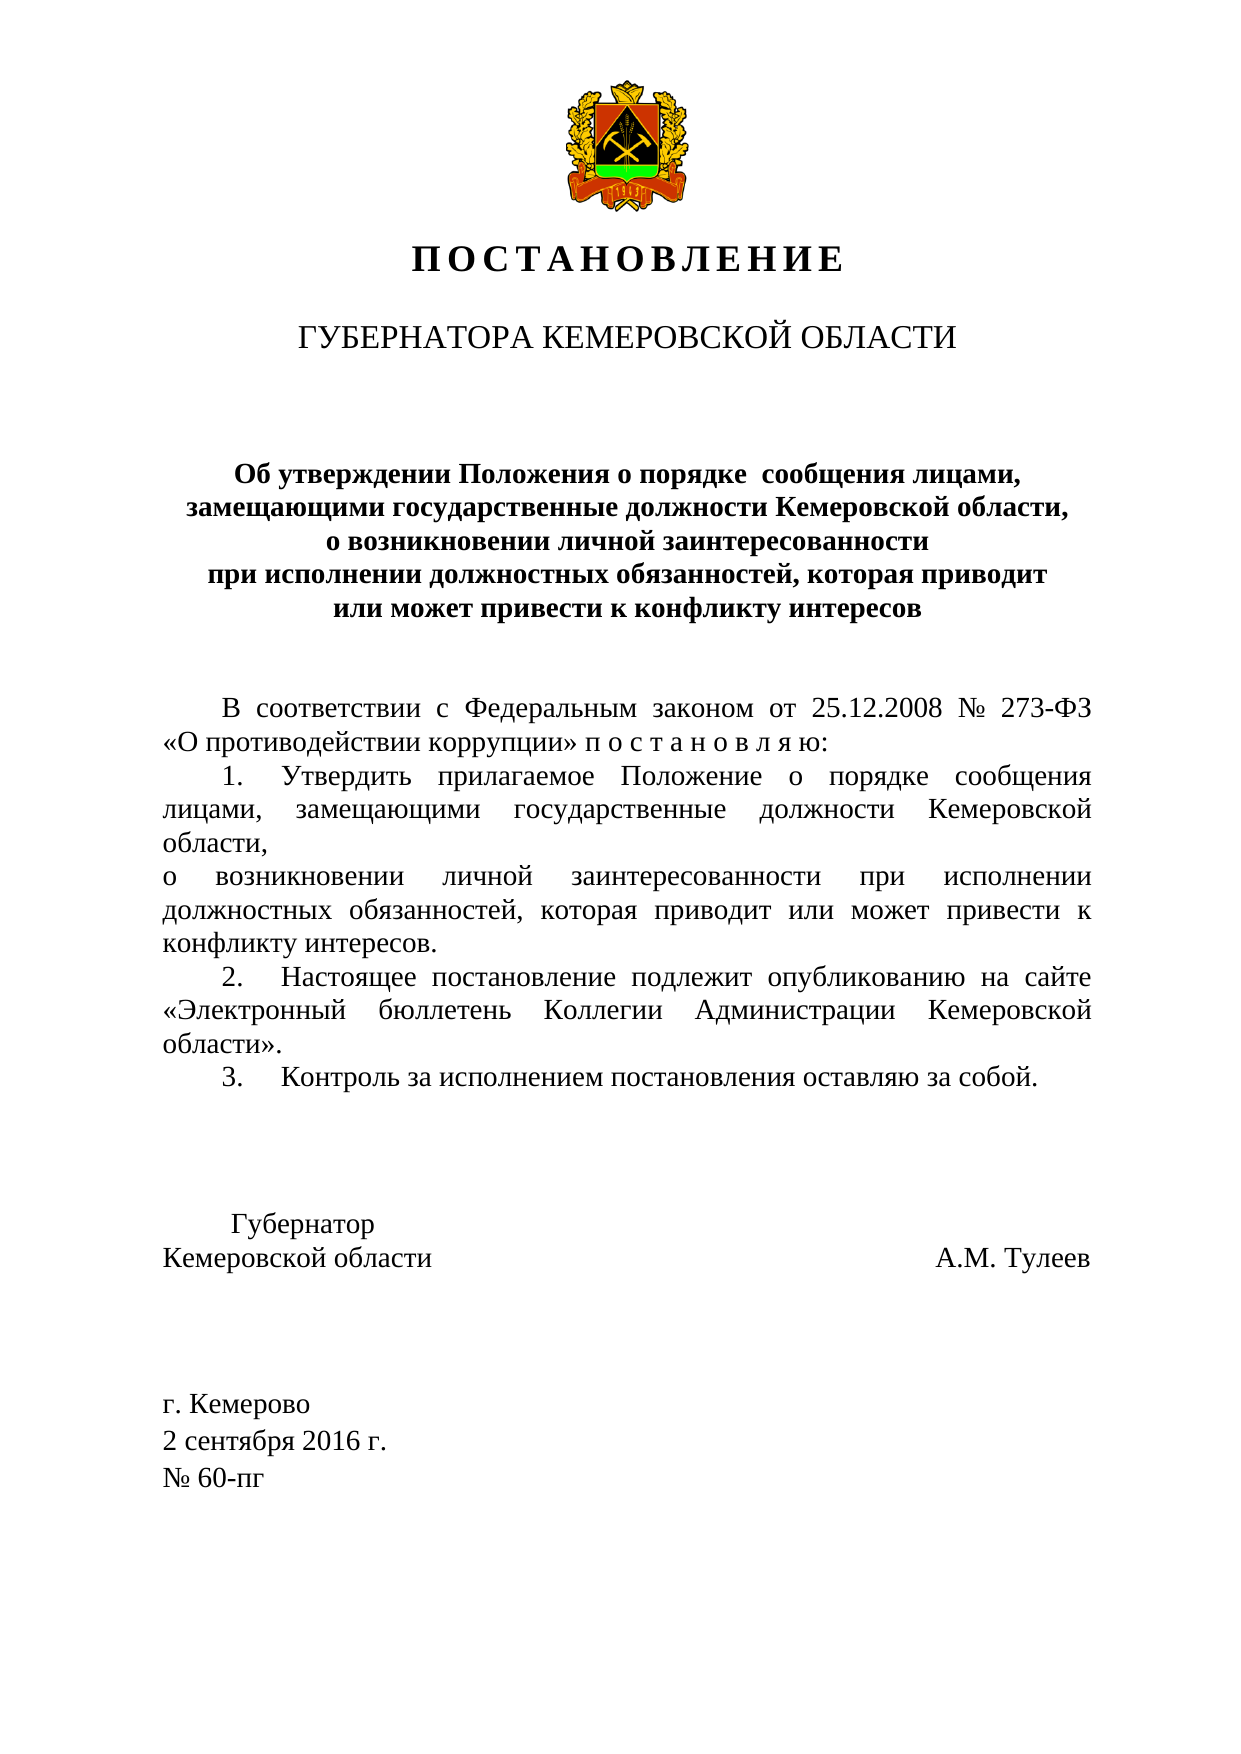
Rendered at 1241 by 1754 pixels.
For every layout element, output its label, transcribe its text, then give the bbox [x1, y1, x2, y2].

list Контроль за исполнением постановления оставляю за собой. [162, 1059, 1092, 1093]
text о возникновении личной заинтересованности [162, 523, 1092, 556]
text г. Кемерово [162, 1386, 1093, 1420]
text ПОСТАНОВЛЕНИЕ [162, 236, 1092, 279]
text № 60-пг [162, 1460, 1093, 1493]
text В соответствии с Федеральным законом от 25.12.2008 № 273-ФЗ «О противодействии коррупции» п о с т а н о в л я ю: [162, 691, 1092, 758]
text или может привести к конфликту интересов [162, 590, 1092, 623]
list Настоящее постановление подлежит опубликованию на сайте «Электронный бюллетень Коллегии Администрации Кемеровской области». [162, 959, 1092, 1059]
text ГУБЕРНАТОРА КЕМЕРОВСКОЙ ОБЛАСТИ [162, 317, 1092, 355]
text 2 сентября 2016 г. [162, 1423, 1093, 1457]
list Утвердить прилагаемое Положение о порядке сообщения лицами, замещающими государственные должности Кемеровской области, о возникновении личной заинтересованности при исполнении должностных обязанностей, которая приводит или может привести к конфликту интересов. [162, 758, 1092, 959]
picture [566, 80, 689, 212]
text Кемеровской области А.М. Тулеев [162, 1240, 1092, 1273]
text замещающими государственные должности Кемеровской области, [162, 489, 1092, 523]
text при исполнении должностных обязанностей, которая приводит [162, 556, 1092, 590]
text Об утверждении Положения о порядке сообщения лицами, [162, 456, 1092, 489]
text Губернатор [162, 1206, 443, 1240]
